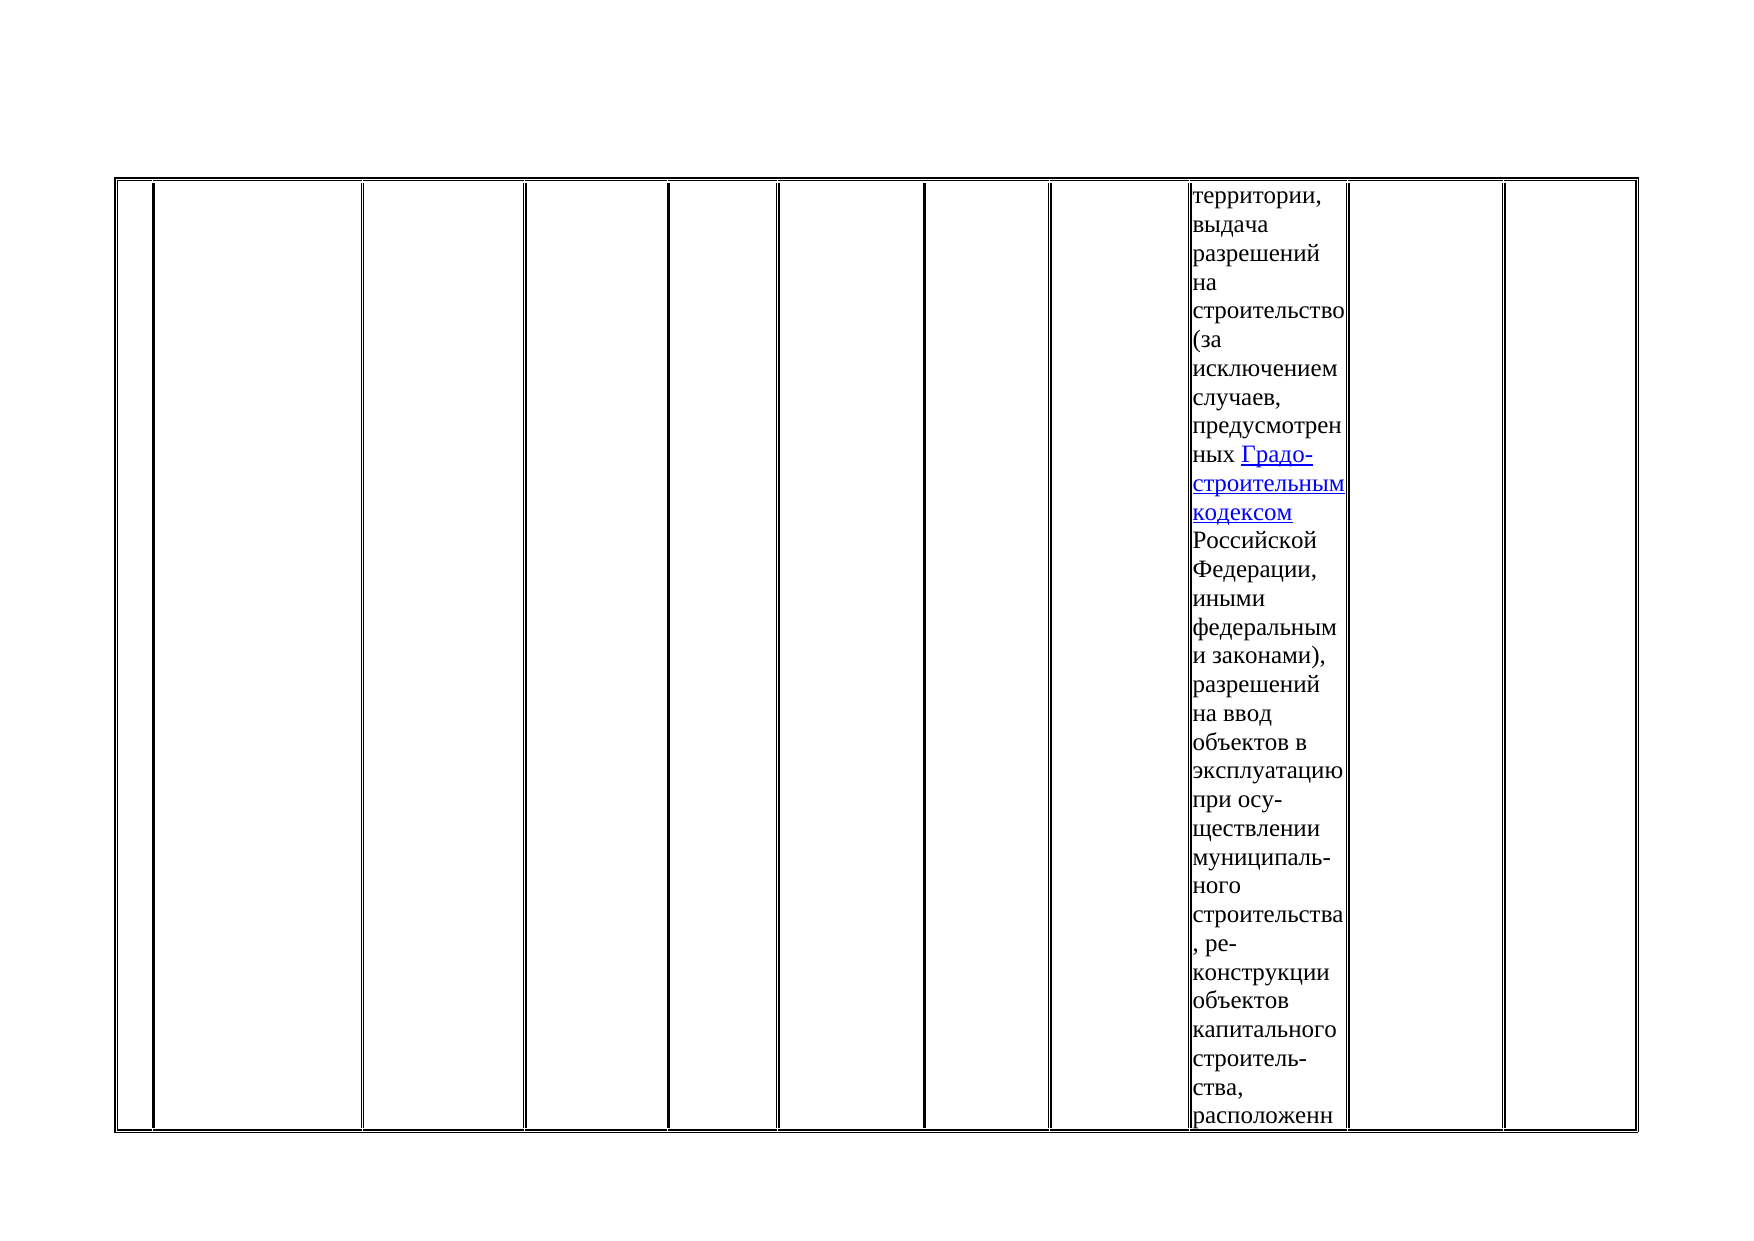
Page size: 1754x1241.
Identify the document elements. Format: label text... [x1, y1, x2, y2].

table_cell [153, 181, 363, 1129]
table_cell 25 [118, 179, 153, 1129]
table_cell Бюджет поселения [668, 179, 778, 1129]
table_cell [1190, 179, 1348, 1129]
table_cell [1050, 179, 1190, 1129]
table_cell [1348, 179, 1504, 1129]
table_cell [924, 179, 1050, 1129]
table_cell Не предоставляется [1504, 181, 1635, 1129]
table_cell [778, 181, 924, 1129]
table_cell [525, 179, 668, 1129]
table_cell - [363, 179, 525, 1129]
